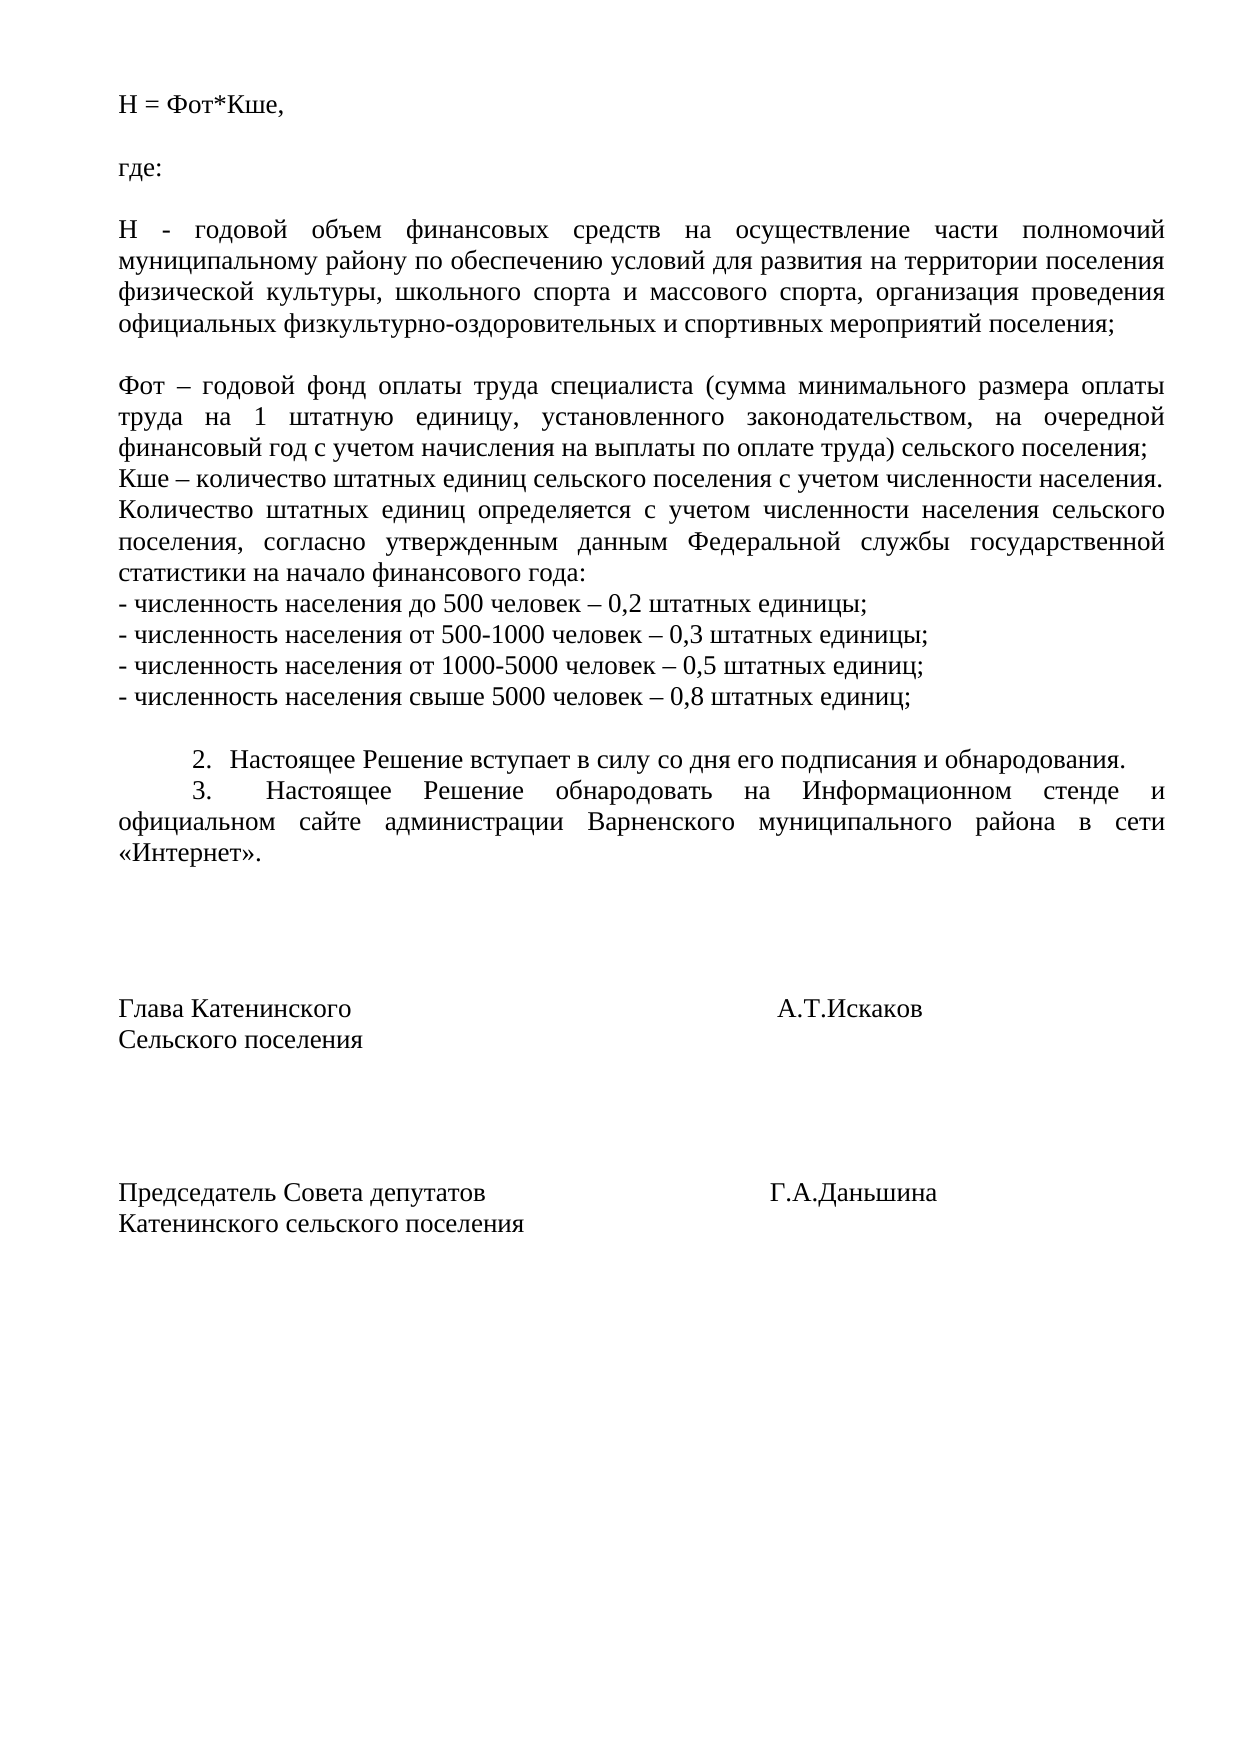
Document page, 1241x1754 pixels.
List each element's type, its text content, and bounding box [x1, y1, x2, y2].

text - численность населения свыше 5000 человек – 0,8 штатных единиц; [118, 680, 1167, 712]
text Фот – годовой фонд оплаты труда специалиста (сумма минимального размера оплаты труда на 1 штатную единицу, установленного законодательством, на очередной финансовый год с учетом начисления на выплаты по оплате труда) сельского поселения; [118, 369, 1167, 462]
text - численность населения до 500 человек – 0,2 штатных единицы; [118, 587, 1167, 618]
list Настоящее Решение вступает в силу со дня его подписания и обнародования. [192, 743, 1167, 774]
text Сельского поселения [118, 1023, 1167, 1054]
text - численность населения от 1000-5000 человек – 0,5 штатных единиц; [118, 649, 1167, 680]
text Катенинского сельского поселения [118, 1207, 1167, 1238]
text Глава Катенинского А.Т.Искаков [118, 992, 1167, 1023]
text Н = Фот*Кше, [118, 89, 1167, 120]
text Кше – количество штатных единиц сельского поселения с учетом численности населения. [118, 462, 1167, 493]
text где: [118, 151, 1167, 182]
list Настоящее Решение обнародовать на Информационном стенде и официальном сайте администрации Варненского муниципального района в сети «Интернет». [118, 774, 1167, 867]
text Количество штатных единиц определяется с учетом численности населения сельского поселения, согласно утвержденным данным Федеральной службы государственной статистики на начало финансового года: [118, 493, 1167, 587]
text Председатель Совета депутатов Г.А.Даньшина [118, 1176, 1167, 1207]
text Н - годовой объем финансовых средств на осуществление части полномочий муниципальному району по обеспечению условий для развития на территории поселения физической культуры, школьного спорта и массового спорта, организация проведения официальных физкультурно-оздоровительных и спортивных мероприятий поселения; [118, 213, 1167, 338]
text - численность населения от 500-1000 человек – 0,3 штатных единицы; [118, 618, 1167, 649]
